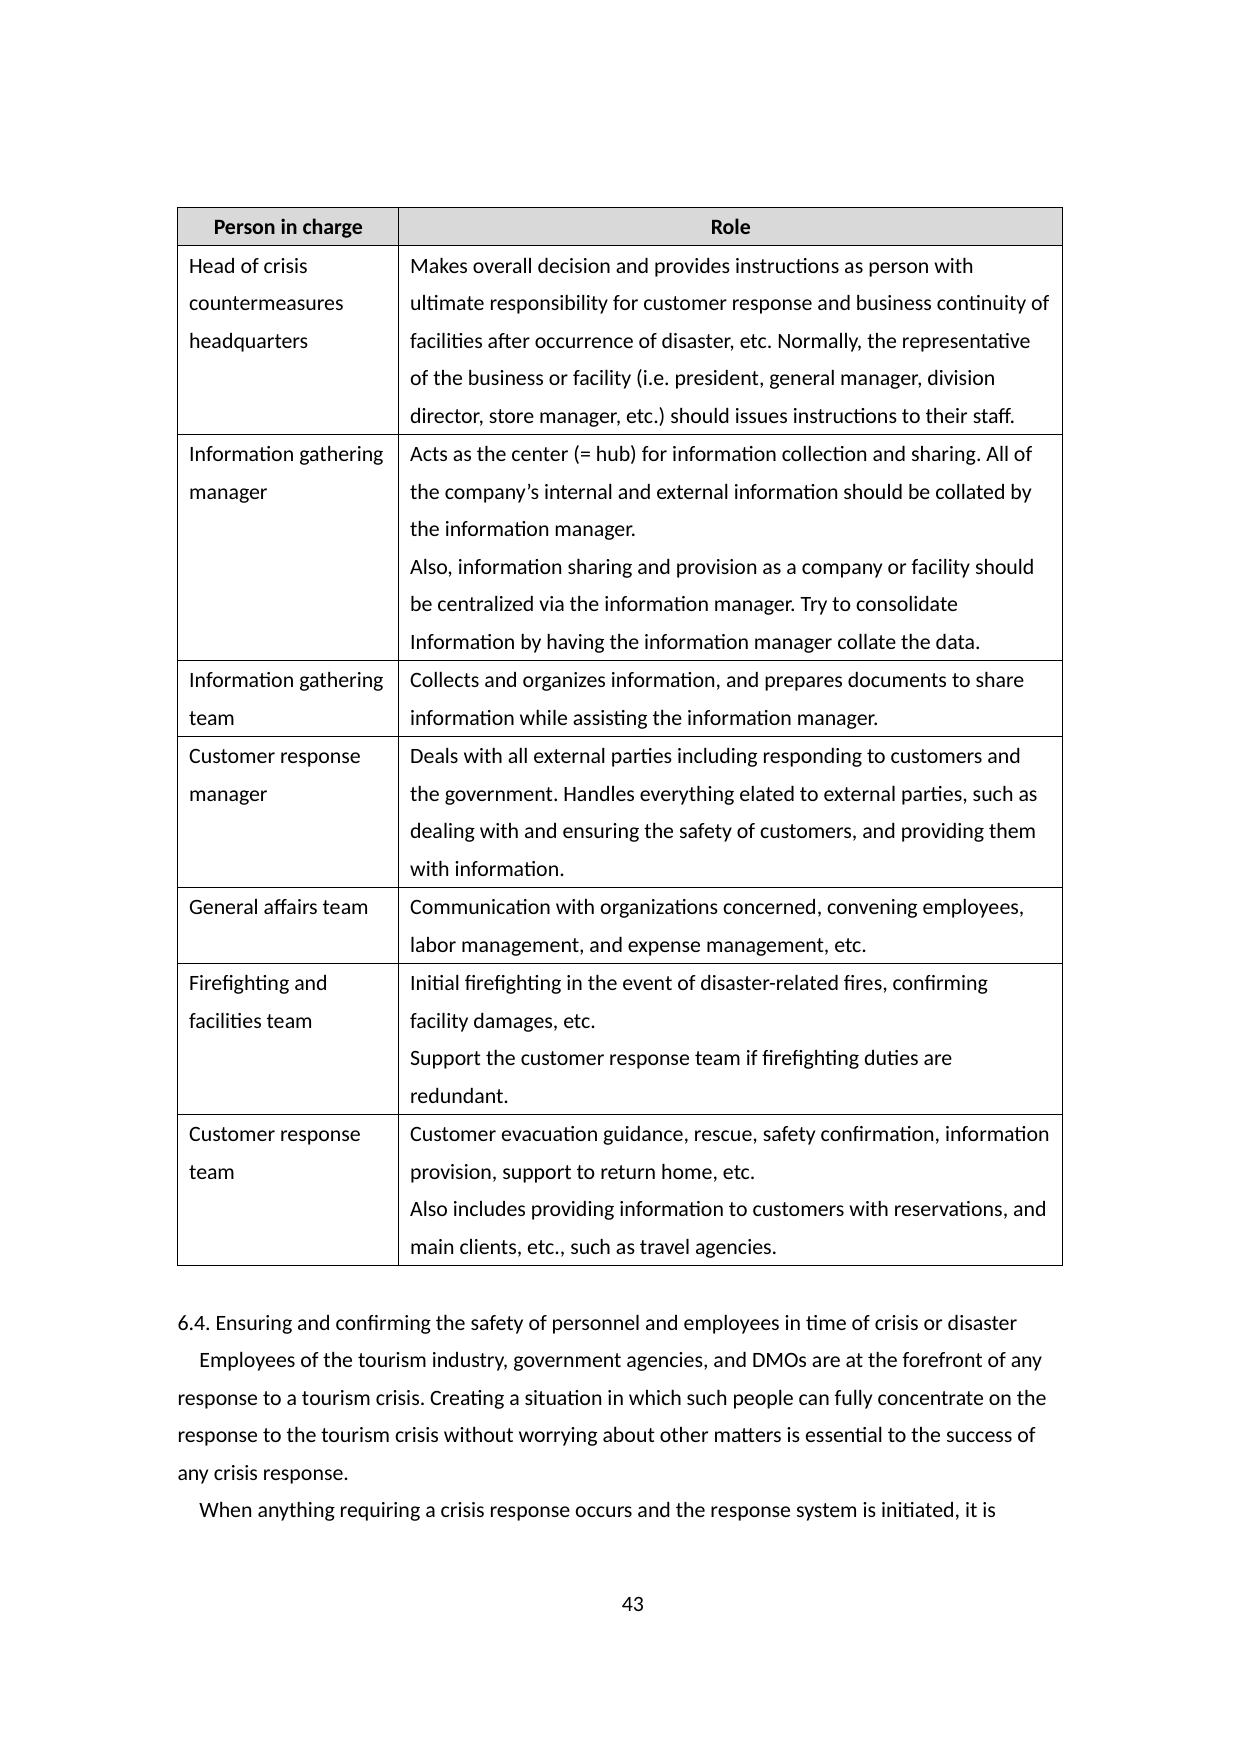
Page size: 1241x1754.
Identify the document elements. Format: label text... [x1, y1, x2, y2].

table_cell Customer evacuation guidance, rescue, safety confirmation, information provision, support to return home, etc. Also includes providing information to customers with reservations, and main clients, etc., such as travel agencies. [399, 1115, 1062, 1265]
table_header Role [399, 208, 1062, 245]
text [177, 1491, 1063, 1529]
table_cell Information gathering team [178, 661, 398, 736]
table_cell Communication with organizations concerned, convening employees, labor management, and expense management, etc. [399, 888, 1062, 963]
table_cell Makes overall decision and provides instructions as person with ultimate responsibility for customer response and business continuity of facilities after occurrence of disaster, etc. Normally, the representative of the business or facility (i.e. president, general manager, division director, store manager, etc.) should issues instructions to their staff. [399, 246, 1062, 434]
table_cell Information gathering manager [178, 435, 398, 660]
table_cell Customer response team [178, 1115, 398, 1265]
table_header Person in charge [178, 208, 398, 245]
table_cell Acts as the center (= hub) for information collection and sharing. All of the company’s internal and external information should be collated by the information manager. Also, information sharing and provision as a company or facility should be centralized via the information manager. Try to consolidate Information by having the information manager collate the data. [399, 435, 1062, 660]
table_cell General affairs team [178, 888, 398, 963]
table_cell Firefighting and facilities team [178, 964, 398, 1114]
table_cell Initial firefighting in the event of disaster-related fires, confirming facility damages, etc. Support the customer response team if firefighting duties are redundant. [399, 964, 1062, 1114]
table_cell Deals with all external parties including responding to customers and the government. Handles everything elated to external parties, such as dealing with and ensuring the safety of customers, and providing them with information. [399, 737, 1062, 887]
table_cell Customer response manager [178, 737, 398, 887]
subtitle 6.4. Ensuring and confirming the safety of personnel and employees in time of crisis or disaster [177, 1304, 1063, 1341]
table_cell Head of crisis countermeasures headquarters [178, 246, 398, 434]
table_cell Collects and organizes information, and prepares documents to share information while assisting the information manager. [399, 661, 1062, 736]
text Employees of the tourism industry, government agencies, and DMOs are at the forefront of any response to a tourism crisis. Creating a situation in which such people can fully concentrate on the response to the tourism crisis without worrying about other matters is essential to the success of any crisis response. [177, 1341, 1063, 1491]
